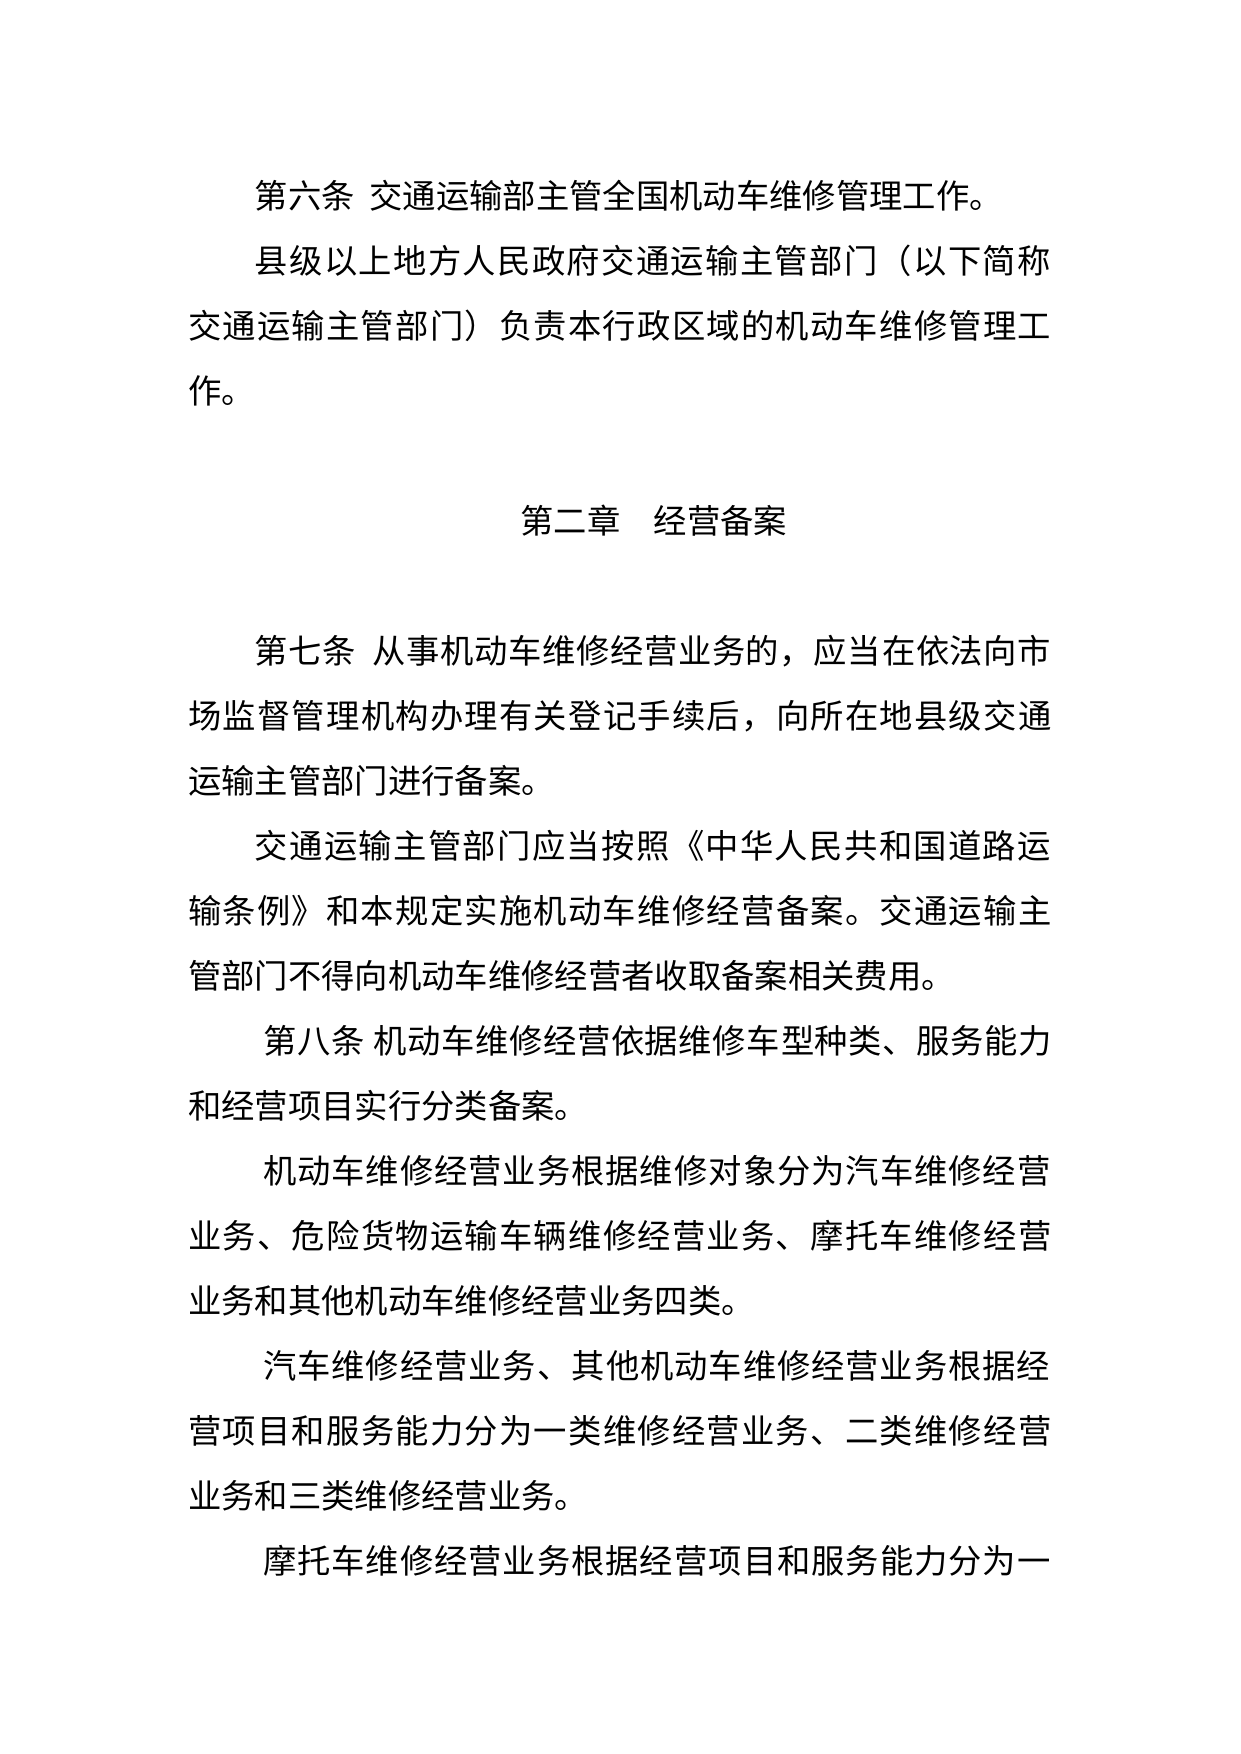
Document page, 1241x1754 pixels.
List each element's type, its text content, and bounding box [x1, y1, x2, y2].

text 第七条 从事机动车维修经营业务的，应当在依法向市场监督管理机构办理有关登记手续后，向所在地县级交通运输主管部门进行备案。 [188, 617, 1052, 812]
text 县级以上地方人民政府交通运输主管部门（以下简称交通运输主管部门）负责本行政区域的机动车维修管理工作。 [188, 227, 1052, 422]
text 第六条 交通运输部主管全国机动车维修管理工作。 [188, 162, 1052, 227]
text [188, 1527, 1052, 1592]
text 汽车维修经营业务、其他机动车维修经营业务根据经营项目和服务能力分为一类维修经营业务、二类维修经营业务和三类维修经营业务。 [188, 1332, 1052, 1527]
text 第八条 机动车维修经营依据维修车型种类、服务能力和经营项目实行分类备案。 [188, 1007, 1052, 1137]
text 机动车维修经营业务根据维修对象分为汽车维修经营业务、危险货物运输车辆维修经营业务、摩托车维修经营业务和其他机动车维修经营业务四类。 [188, 1137, 1052, 1332]
text 第二章 经营备案 [188, 487, 1052, 552]
text 交通运输主管部门应当按照《中华人民共和国道路运输条例》和本规定实施机动车维修经营备案。交通运输主管部门不得向机动车维修经营者收取备案相关费用。 [188, 812, 1052, 1007]
